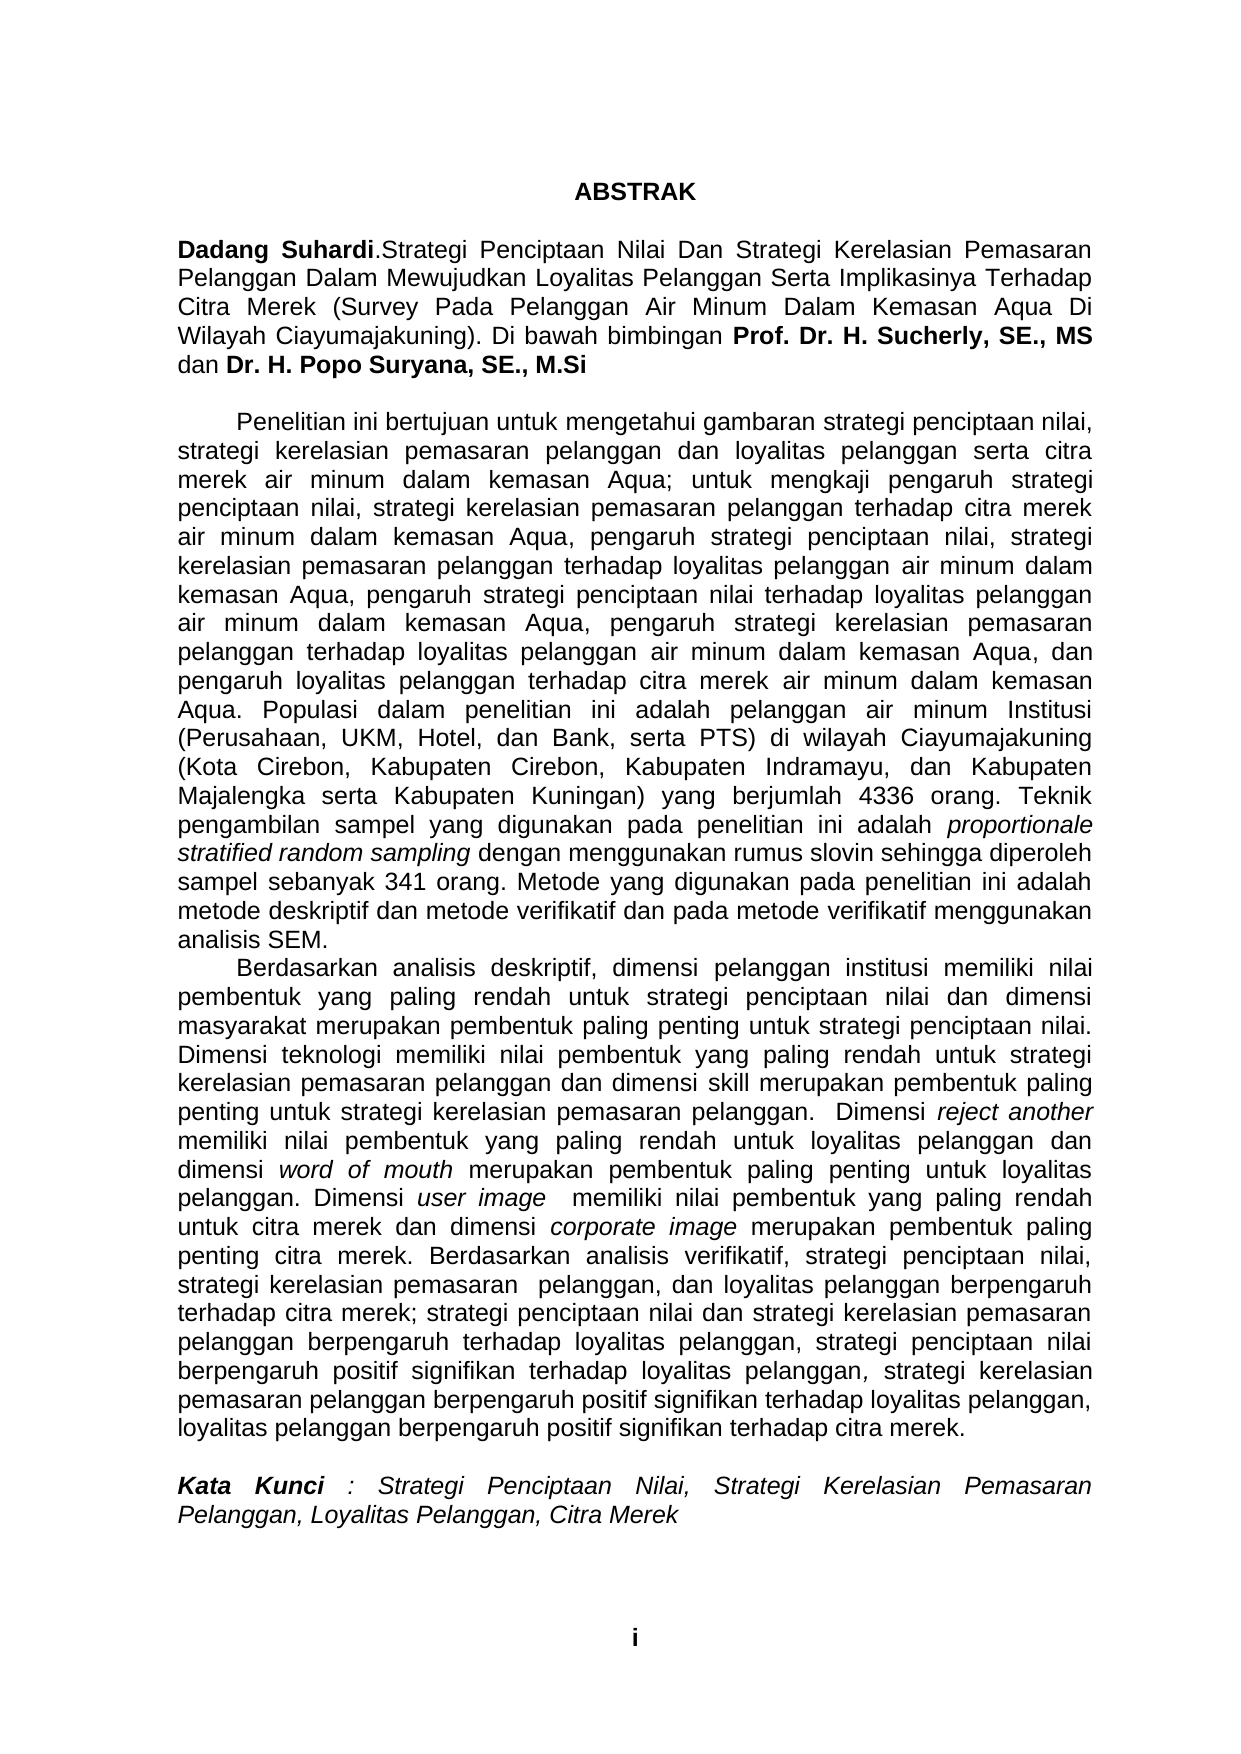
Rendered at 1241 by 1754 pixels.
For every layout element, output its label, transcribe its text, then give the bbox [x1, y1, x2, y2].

text Kata Kunci : Strategi Penciptaan Nilai, Strategi Kerelasian Pemasaran Pelanggan, Loyalitas Pelanggan, Citra Merek [177, 1471, 1093, 1528]
text Penelitian ini bertujuan untuk mengetahui gambaran strategi penciptaan nilai, strategi kerelasian pemasaran pelanggan dan loyalitas pelanggan serta citra merek air minum dalam kemasan Aqua; untuk mengkaji pengaruh strategi penciptaan nilai, strategi kerelasian pemasaran pelanggan terhadap citra merek air minum dalam kemasan Aqua, pengaruh strategi penciptaan nilai, strategi kerelasian pemasaran pelanggan terhadap loyalitas pelanggan air minum dalam kemasan Aqua, pengaruh strategi penciptaan nilai terhadap loyalitas pelanggan air minum dalam kemasan Aqua, pengaruh strategi kerelasian pemasaran pelanggan terhadap loyalitas pelanggan air minum dalam kemasan Aqua, dan pengaruh loyalitas pelanggan terhadap citra merek air minum dalam kemasan Aqua. Populasi dalam penelitian ini adalah pelanggan air minum Institusi (Perusahaan, UKM, Hotel, dan Bank, serta PTS) di wilayah Ciayumajakuning (Kota Cirebon, Kabupaten Cirebon, Kabupaten Indramayu, dan Kabupaten Majalengka serta Kabupaten Kuningan) yang berjumlah 4336 orang. Teknik pengambilan sampel yang digunakan pada penelitian ini adalah proportionale stratified random sampling dengan menggunakan rumus slovin sehingga diperoleh sampel sebanyak 341 orang. Metode yang digunakan pada penelitian ini adalah metode deskriptif dan metode verifikatif dan pada metode verifikatif menggunakan analisis SEM. [177, 407, 1093, 953]
text ABSTRAK [177, 177, 1093, 206]
text Dadang Suhardi.Strategi Penciptaan Nilai Dan Strategi Kerelasian Pemasaran Pelanggan Dalam Mewujudkan Loyalitas Pelanggan Serta Implikasinya Terhadap Citra Merek (Survey Pada Pelanggan Air Minum Dalam Kemasan Aqua Di Wilayah Ciayumajakuning). Di bawah bimbingan Prof. Dr. H. Sucherly, SE., MS dan Dr. H. Popo Suryana, SE., M.Si [177, 235, 1093, 378]
text Berdasarkan analisis deskriptif, dimensi pelanggan institusi memiliki nilai pembentuk yang paling rendah untuk strategi penciptaan nilai dan dimensi masyarakat merupakan pembentuk paling penting untuk strategi penciptaan nilai. Dimensi teknologi memiliki nilai pembentuk yang paling rendah untuk strategi kerelasian pemasaran pelanggan dan dimensi skill merupakan pembentuk paling penting untuk strategi kerelasian pemasaran pelanggan. Dimensi reject another memiliki nilai pembentuk yang paling rendah untuk loyalitas pelanggan dan dimensi word of mouth merupakan pembentuk paling penting untuk loyalitas pelanggan. Dimensi user image memiliki nilai pembentuk yang paling rendah untuk citra merek dan dimensi corporate image merupakan pembentuk paling penting citra merek. Berdasarkan analisis verifikatif, strategi penciptaan nilai, strategi kerelasian pemasaran pelanggan, dan loyalitas pelanggan berpengaruh terhadap citra merek; strategi penciptaan nilai dan strategi kerelasian pemasaran pelanggan berpengaruh terhadap loyalitas pelanggan, strategi penciptaan nilai berpengaruh positif signifikan terhadap loyalitas pelanggan, strategi kerelasian pemasaran pelanggan berpengaruh positif signifikan terhadap loyalitas pelanggan, loyalitas pelanggan berpengaruh positif signifikan terhadap citra merek. [177, 953, 1093, 1442]
